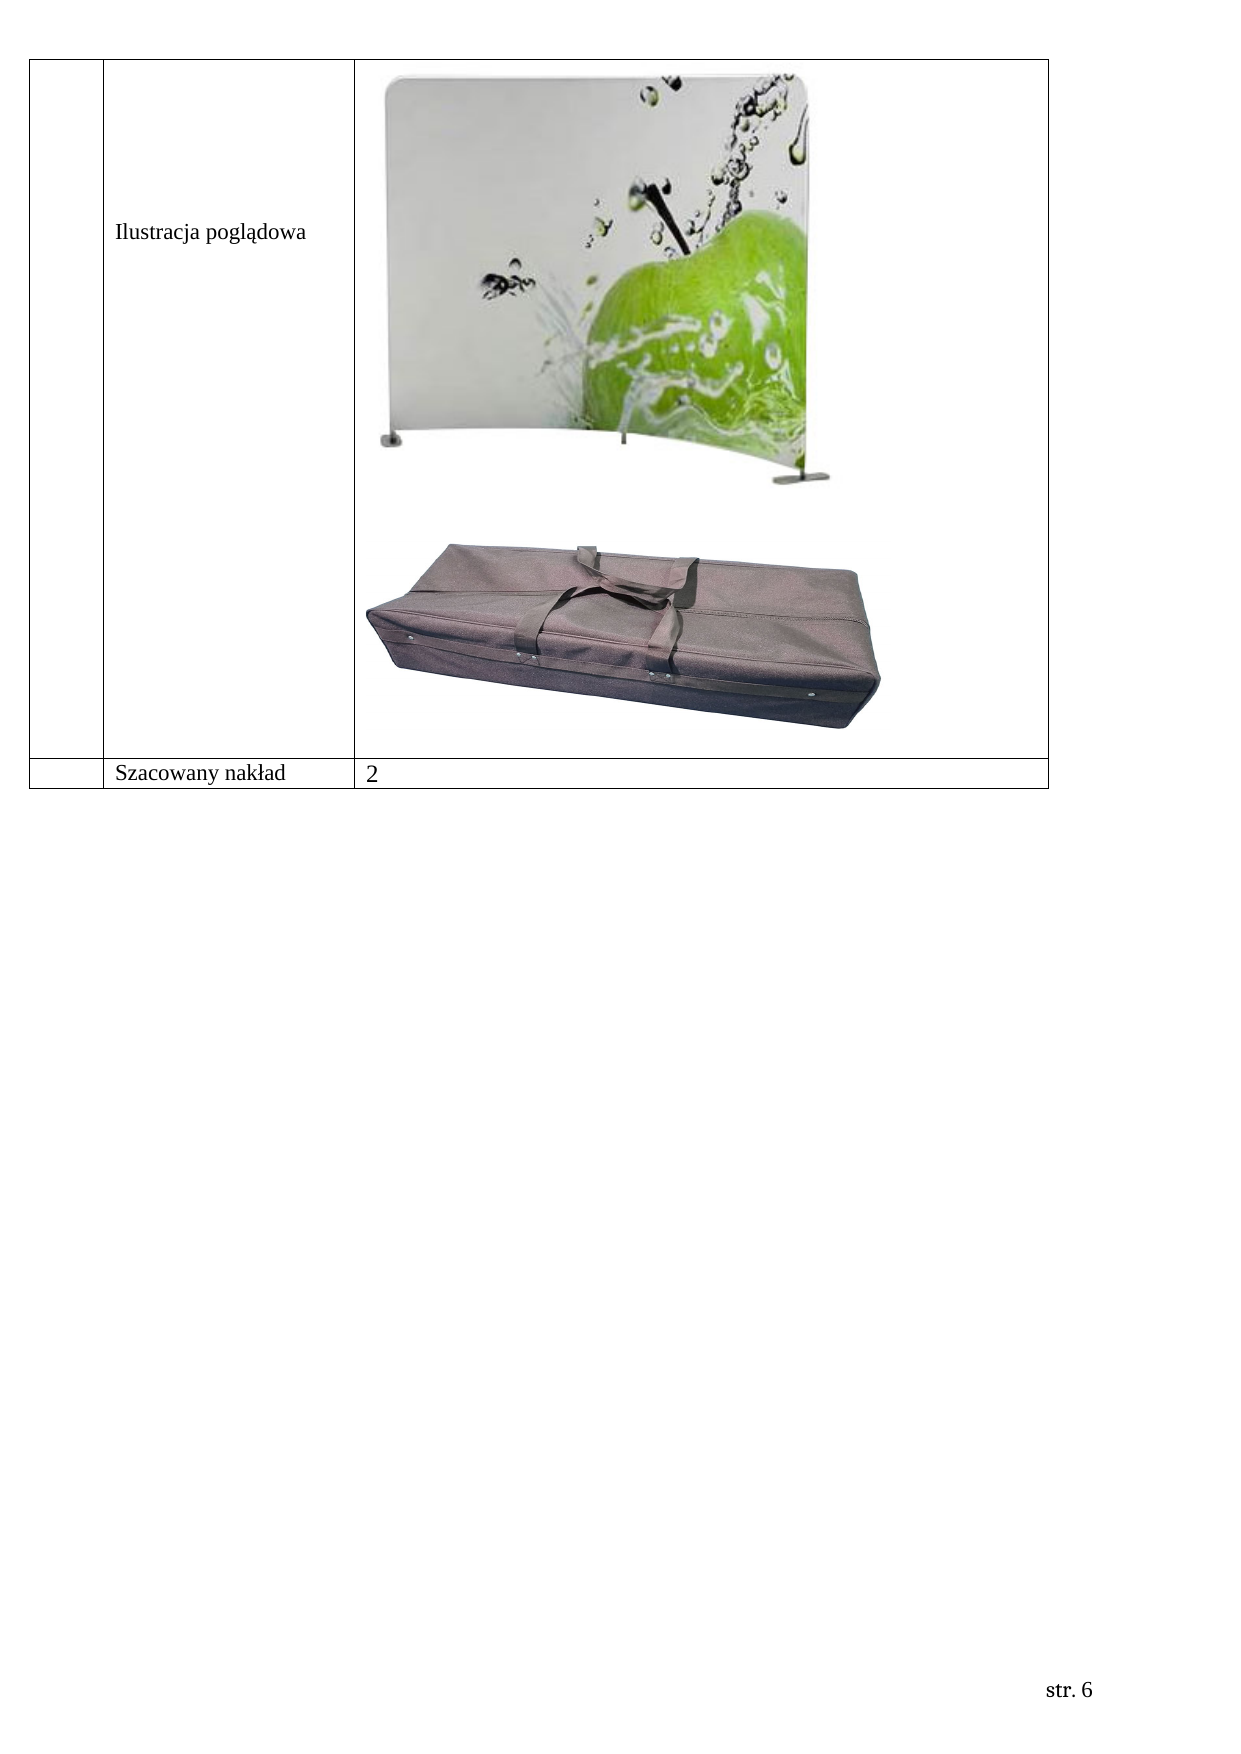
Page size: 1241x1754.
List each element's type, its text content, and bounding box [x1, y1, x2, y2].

table_cell Szacowany nakład [104, 759, 354, 788]
table_cell 2 [355, 759, 1048, 788]
table_cell [355, 60, 1048, 758]
picture [365, 524, 891, 730]
picture [365, 60, 844, 496]
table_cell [104, 60, 354, 758]
table_cell [30, 60, 103, 758]
table_cell [30, 759, 103, 788]
